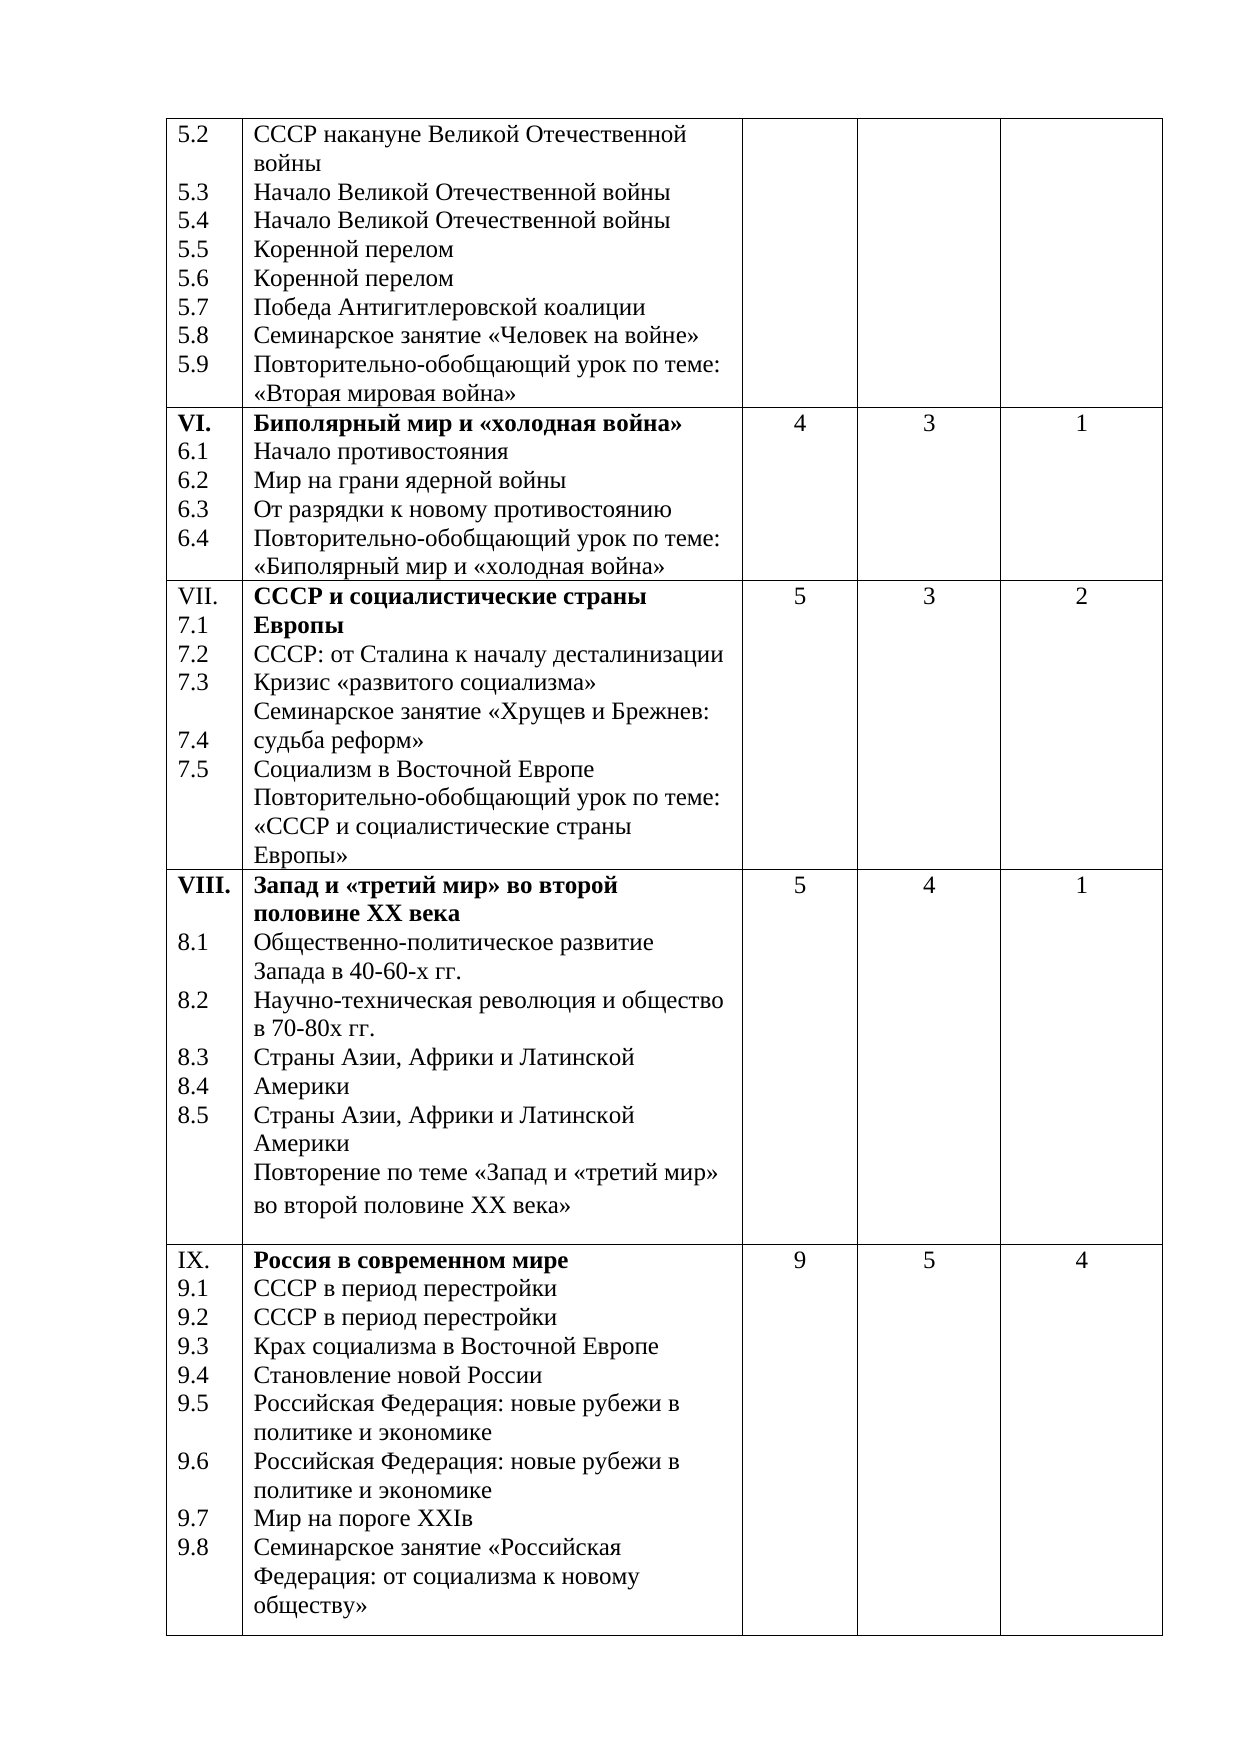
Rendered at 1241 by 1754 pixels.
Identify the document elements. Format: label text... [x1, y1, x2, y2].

table_cell 3 [1001, 119, 1162, 407]
table_cell VIII. 8.1 8.2 8.3 8.4 8.5 [167, 870, 242, 1244]
table_cell 1 [1001, 870, 1162, 1244]
table_cell 5 [858, 1245, 1000, 1635]
table_cell 9 [743, 119, 857, 407]
table_cell СССР и социалистические страны Европы СССР: от Сталина к началу десталинизации Кризис «развитого социализма» Семинарское занятие «Хрущев и Брежнев: судьба реформ» Социализм в Восточной Европе Повторительно-обобщающий урок по теме: «СССР и социалистические страны Европы» [243, 581, 742, 869]
table_cell 5 [743, 870, 857, 1244]
table_cell VII. 7.1 7.2 7.3 7.4 7.5 [167, 581, 242, 869]
table_cell Биполярный мир и «холодная война» Начало противостояния Мир на грани ядерной войны От разрядки к новому противостоянию Повторительно-обобщающий урок по теме: «Биполярный мир и «холодная война» [243, 408, 742, 580]
table_cell 9 [743, 1245, 857, 1635]
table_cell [167, 119, 242, 407]
table_cell 5 [743, 581, 857, 869]
table_cell 4 [858, 870, 1000, 1244]
table_cell 4 [743, 408, 857, 580]
table_cell 3 [858, 581, 1000, 869]
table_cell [243, 119, 742, 407]
table_cell Запад и «третий мир» во второй половине ХХ века Общественно-политическое развитие Запада в 40-60-х гг. Научно-техническая революция и общество в 70-80х гг. Страны Азии, Африки и Латинской Америки Страны Азии, Африки и Латинской Америки Повторение по теме «Запад и «третий мир» во второй половине ХХ века» [243, 870, 742, 1244]
table_cell 1 [1001, 408, 1162, 580]
table_cell VI. 6.1 6.2 6.3 6.4 [167, 408, 242, 580]
table_cell 4 [1001, 1245, 1162, 1635]
table_cell 6 [858, 119, 1000, 407]
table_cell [167, 1245, 242, 1635]
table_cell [243, 1245, 742, 1635]
table_cell 2 [1001, 581, 1162, 869]
table_cell 3 [858, 408, 1000, 580]
